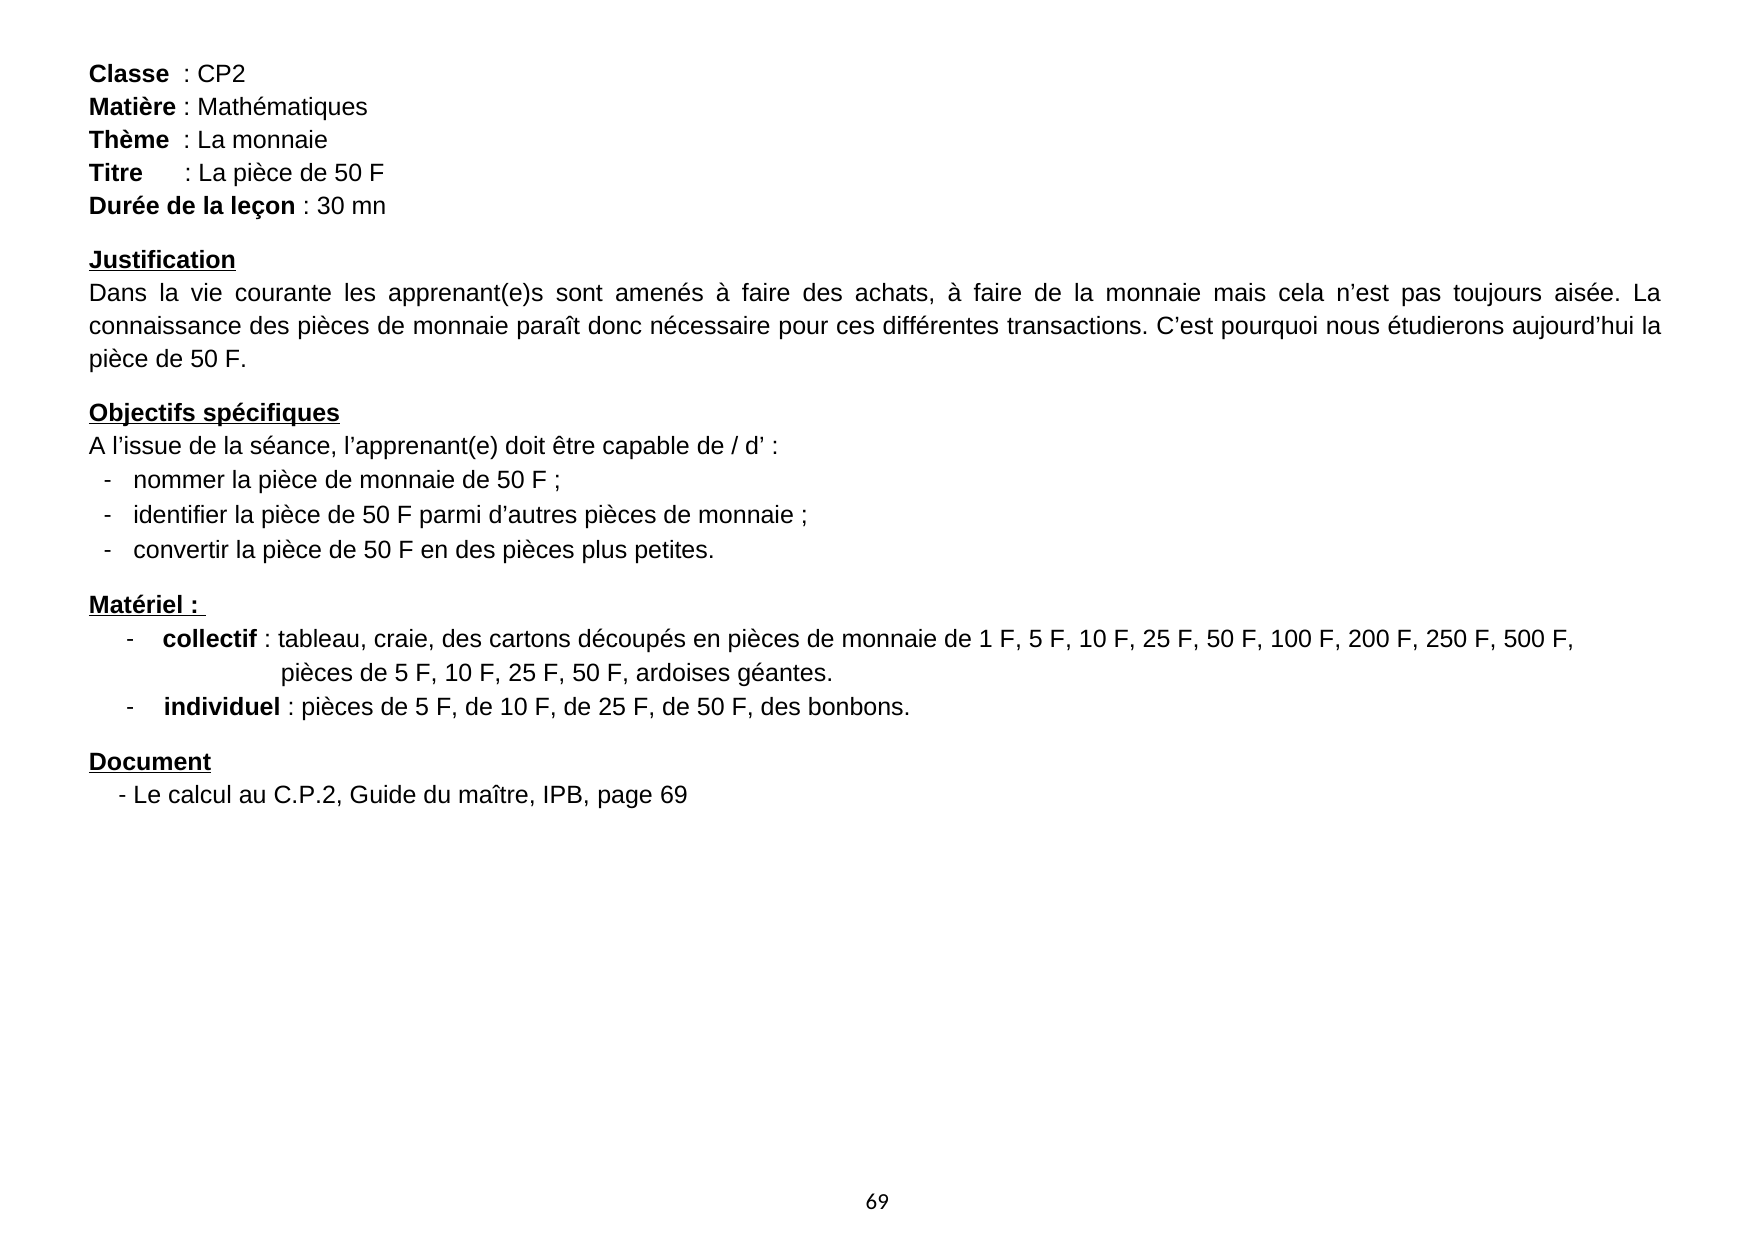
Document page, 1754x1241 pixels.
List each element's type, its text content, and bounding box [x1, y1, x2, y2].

text Matière : Mathématiques [89, 92, 1665, 121]
text Objectifs spécifiques [89, 398, 1665, 427]
text Thème : La monnaie [89, 125, 1665, 154]
text Justification [89, 245, 1665, 274]
list Le calcul au C.P.2, Guide du maître, IPB, page 69 [118, 780, 1665, 810]
text Durée de la leçon : 30 mn [89, 191, 1665, 220]
text Document [89, 747, 1665, 775]
text A l’issue de la séance, l’apprenant(e) doit être capable de / d’ : [89, 431, 1665, 460]
list identifier la pièce de 50 F parmi d’autres pièces de monnaie ; [103, 499, 1665, 529]
list collectif : tableau, craie, des cartons découpés en pièces de monnaie de 1 F, 5 F, 10 F, 25 F, 50 F, 100 F, 200 F, 250 F, 500 F, [126, 623, 1665, 653]
text Titre : La pièce de 50 F [89, 158, 1665, 187]
list nommer la pièce de monnaie de 50 F ; [103, 464, 1665, 494]
text Dans la vie courante les apprenant(e)s sont amenés à faire des achats, à faire de la monnaie mais cela n’est pas toujours aisée. La connaissance des pièces de monnaie paraît donc nécessaire pour ces différentes transactions. C’est pourquoi nous étudierons aujourd’hui la pièce de 50 F. [89, 278, 1665, 373]
list convertir la pièce de 50 F en des pièces plus petites. [103, 534, 1665, 564]
list pièces de 5 F, 10 F, 25 F, 50 F, ardoises géantes. [281, 658, 1665, 687]
list individuel : pièces de 5 F, de 10 F, de 25 F, de 50 F, des bonbons. [126, 691, 1665, 721]
text Matériel : [89, 590, 1665, 618]
text Classe : CP2 [89, 59, 1665, 88]
